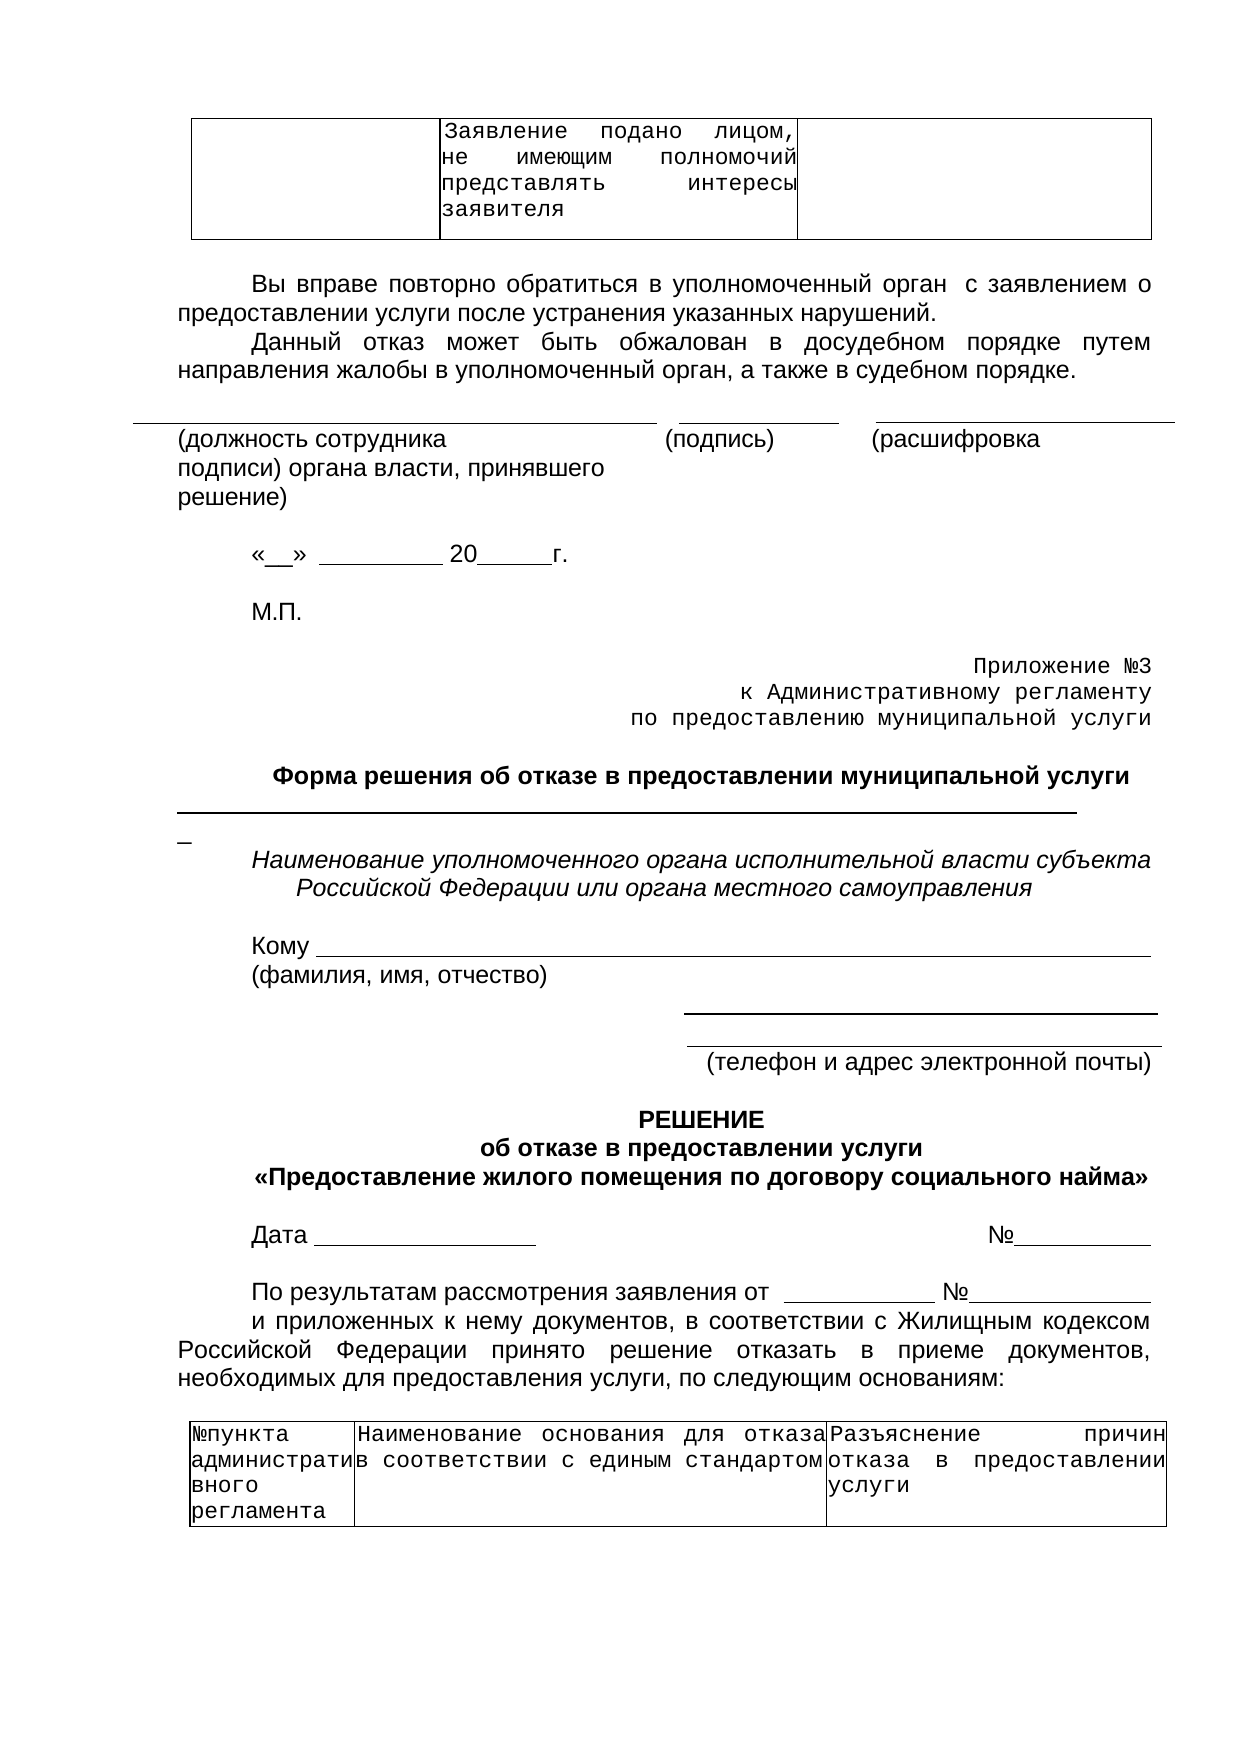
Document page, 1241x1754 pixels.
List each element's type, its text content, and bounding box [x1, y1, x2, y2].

text к Административному регламенту [177, 680, 1152, 706]
text «Предоставление жилого помещения по договору социального найма» [177, 1162, 1152, 1191]
text Приложение №3 [177, 654, 1152, 680]
table_cell [192, 119, 439, 239]
table_header Разъяснение причин отказа в предоставлении услуги [827, 1422, 1166, 1526]
text об отказе в предоставлении услуги [177, 1133, 1152, 1162]
text РЕШЕНИЕ [177, 1105, 1152, 1133]
text «__» 20 г. [177, 539, 1152, 568]
table_header Наименование основания для отказа в соответствии с единым стандартом [355, 1422, 826, 1526]
text Наименование уполномоченного органа исполнительной власти субъекта Российской Федерации или органа местного самоуправления [177, 844, 1152, 902]
text Данный отказ может быть обжалован в досудебном порядке путем направления жалобы в уполномоченный орган, а также в судебном порядке. [177, 327, 1152, 384]
table_header №пункта административного регламента [191, 1422, 354, 1526]
text (телефон и адрес электронной почты) [177, 1043, 1152, 1076]
subtitle Форма решения об отказе в предоставлении муниципальной услуги [177, 761, 1152, 789]
text _ [177, 789, 1152, 844]
text По результатам рассмотрения заявления от № [177, 1277, 1152, 1306]
text Дата № [177, 1220, 1152, 1248]
table_cell Заявление подано лицом, не имеющим полномочий представлять интересы заявителя [441, 119, 797, 239]
table_cell [798, 119, 1151, 239]
text (фамилия, имя, отчество) [177, 959, 1152, 988]
text и приложенных к нему документов, в соответствии с Жилищным кодексом Российской Федерации принято решение отказать в приеме документов, необходимых для предоставления услуги, по следующим основаниям: [177, 1306, 1152, 1392]
text (должность сотрудника (подпись) (расшифровка подписи) органа власти, принявшего [177, 413, 1152, 482]
text по предоставлению муниципальной услуги [177, 706, 1152, 732]
text Кому [177, 931, 1152, 959]
text решение) [177, 482, 1152, 510]
text М.П. [177, 597, 1152, 625]
text Вы вправе повторно обратиться в уполномоченный орган с заявлением о предоставлении услуги после устранения указанных нарушений. [177, 269, 1152, 327]
